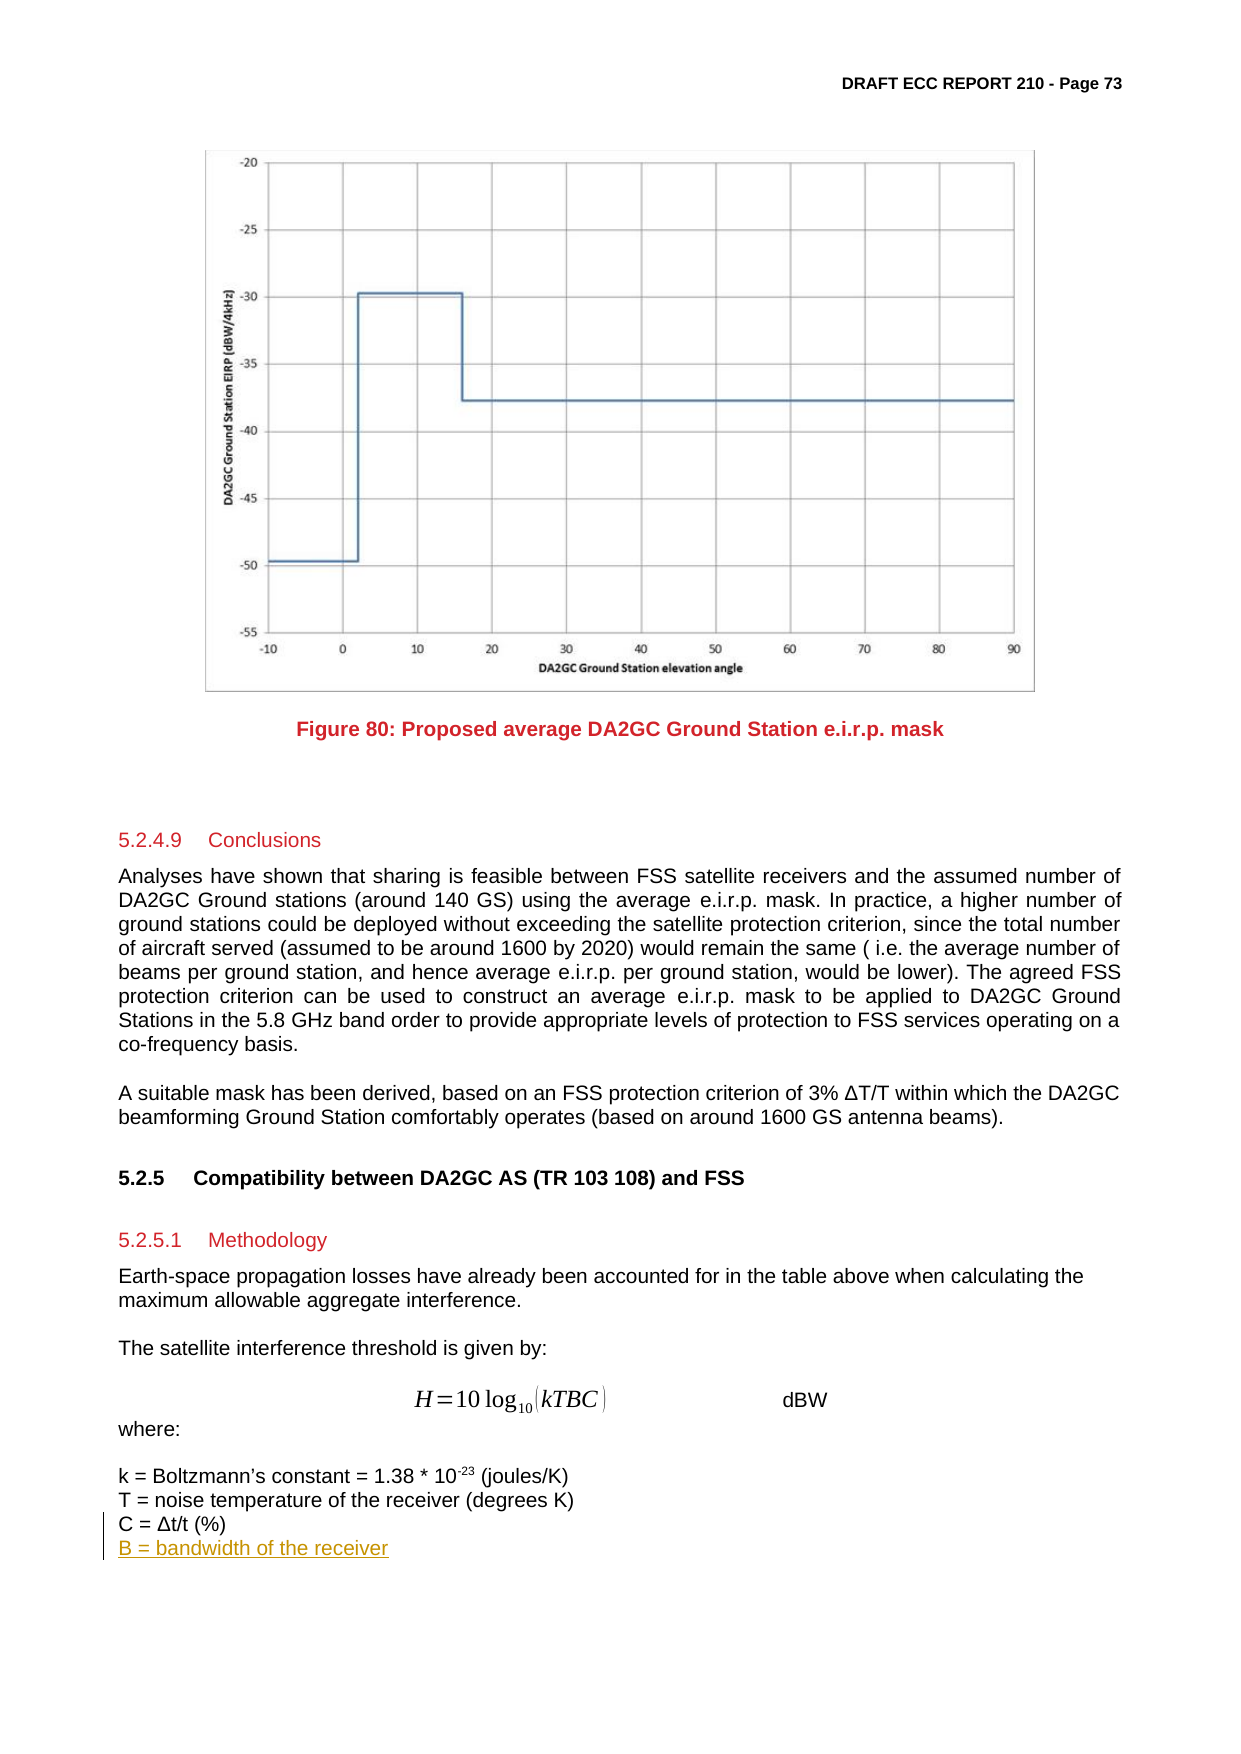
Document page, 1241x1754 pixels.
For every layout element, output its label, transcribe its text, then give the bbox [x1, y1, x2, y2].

subtitle Methodology [118, 1227, 1122, 1251]
text T = noise temperature of the receiver (degrees K) [118, 1488, 1122, 1512]
text Figure 80: Proposed average DA2GC Ground Station e.i.r.p. mask [118, 717, 1122, 741]
text A suitable mask has been derived, based on an FSS protection criterion of 3% ΔT/T within which the DA2GC beamforming Ground Station comfortably operates (based on around 1600 GS antenna beams). [118, 1081, 1122, 1128]
text The satellite interference threshold is given by: [118, 1336, 1122, 1360]
text Analyses have shown that sharing is feasible between FSS satellite receivers and the assumed number of DA2GC Ground stations (around 140 GS) using the average e.i.r.p. mask. In practice, a higher number of ground stations could be deployed without exceeding the satellite protection criterion, since the total number of aircraft served (assumed to be around 1600 by 2020) would remain the same ( i.e. the average number of beams per ground station, and hence average e.i.r.p. per ground station, would be lower). The agreed FSS protection criterion can be used to construct an average e.i.r.p. mask to be applied to DA2GC Ground Stations in the 5.8 GHz band order to provide appropriate levels of protection to FSS services operating on a co-frequency basis. [118, 864, 1122, 1056]
text where: [118, 1416, 1122, 1440]
text k = Boltzmann’s constant = 1.38 * 10-23 (joules/K) [118, 1464, 1122, 1488]
text dBW [118, 1384, 1122, 1416]
subtitle Conclusions [118, 827, 1122, 851]
picture [205, 150, 1035, 692]
subtitle Compatibility between DA2GC AS (TR 103 108) and FSS [118, 1166, 1122, 1190]
text Earth-space propagation losses have already been accounted for in the table above when calculating the maximum allowable aggregate interference. [118, 1264, 1122, 1312]
text C = Δt/t (%) [118, 1512, 1122, 1536]
